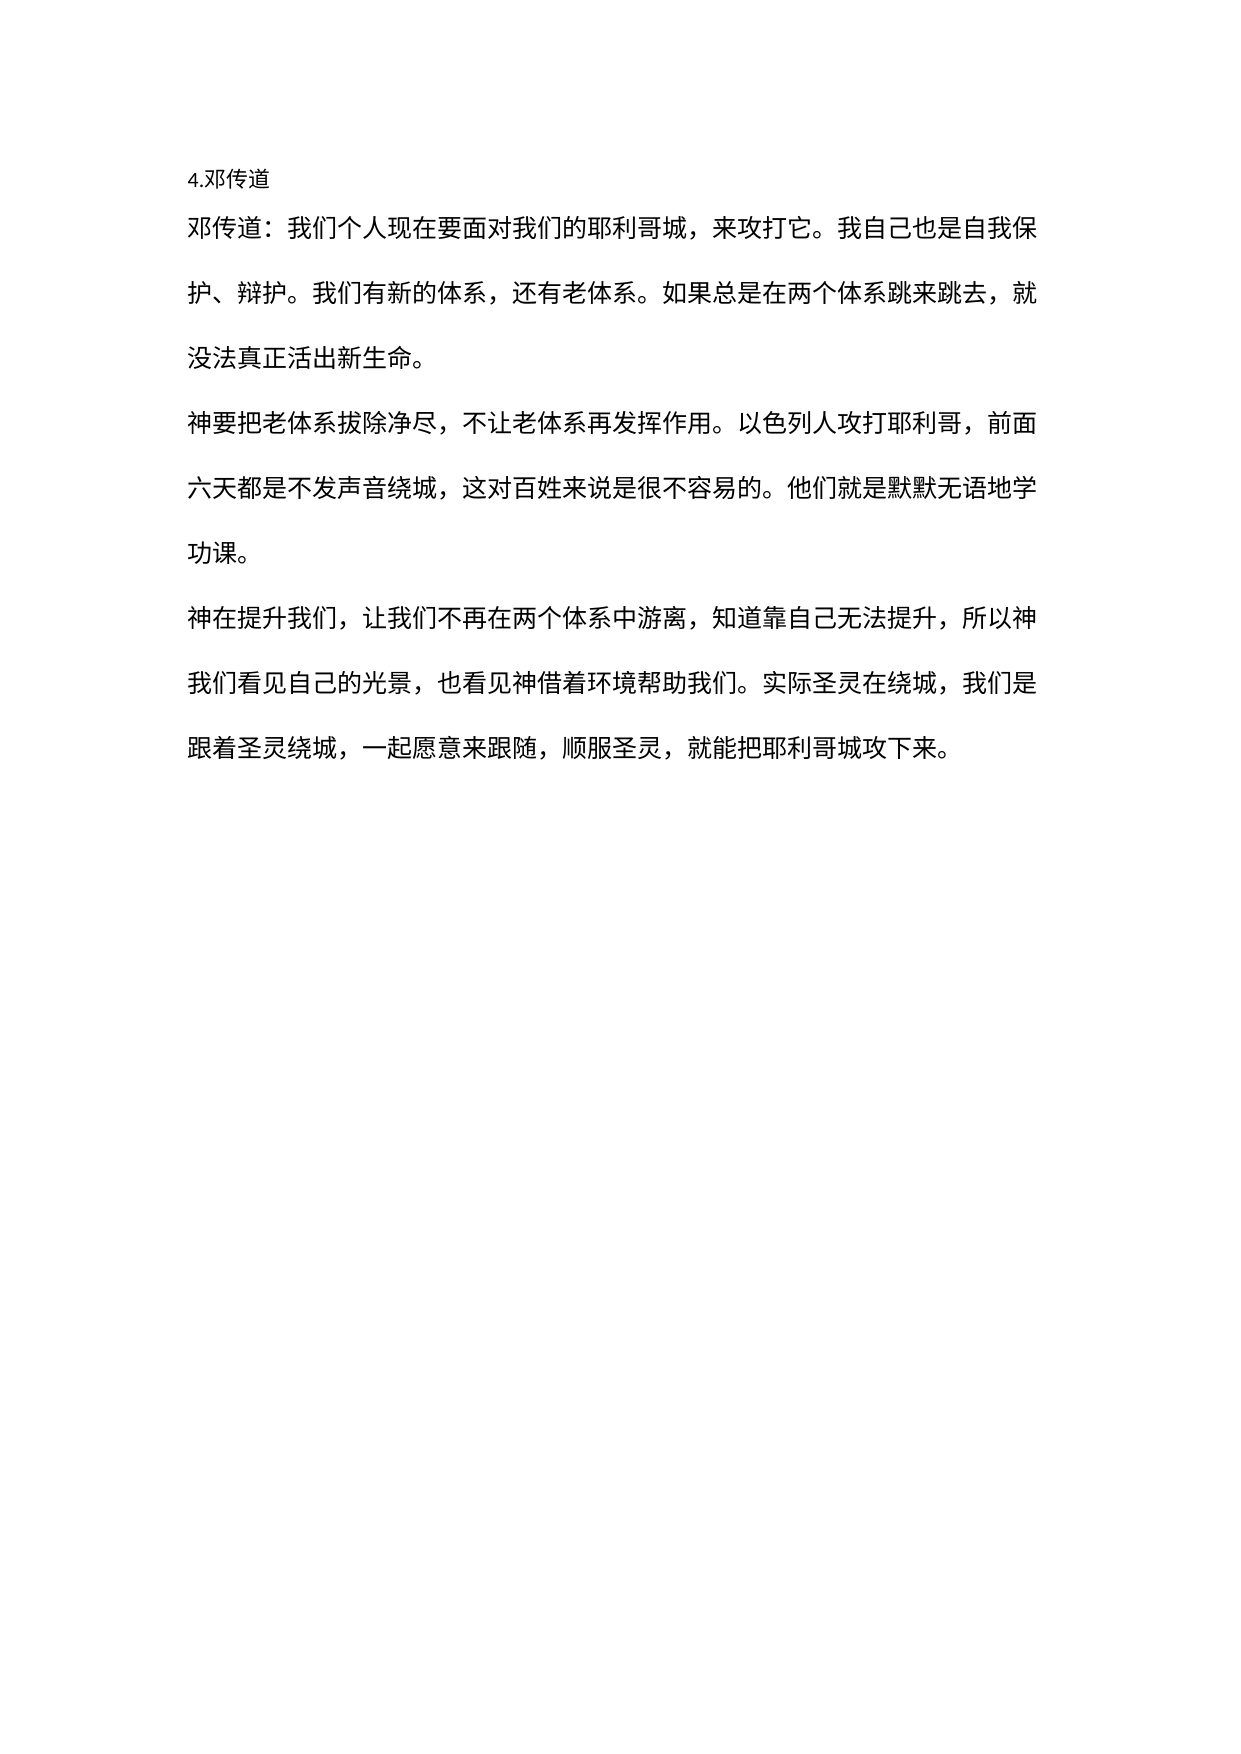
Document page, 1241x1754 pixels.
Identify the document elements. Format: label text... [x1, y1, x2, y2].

text 我们看见自己的光景，也看见神借着环境帮助我们。实际圣灵在绕城，我们是跟着圣灵绕城，一起愿意来跟随，顺服圣灵，就能把耶利哥城攻下来。 [187, 649, 1053, 779]
list 4.邓传道 [187, 162, 1053, 194]
text 邓传道：我们个人现在要面对我们的耶利哥城，来攻打它。我自己也是自我保护、辩护。我们有新的体系，还有老体系。如果总是在两个体系跳来跳去，就没法真正活出新生命。 神要把老体系拔除净尽，不让老体系再发挥作用。以色列人攻打耶利哥，前面六天都是不发声音绕城，这对百姓来说是很不容易的。他们就是默默无语地学功课。 [187, 194, 1053, 584]
text 神在提升我们，让我们不再在两个体系中游离，知道靠自己无法提升，所以神 [187, 584, 1053, 649]
